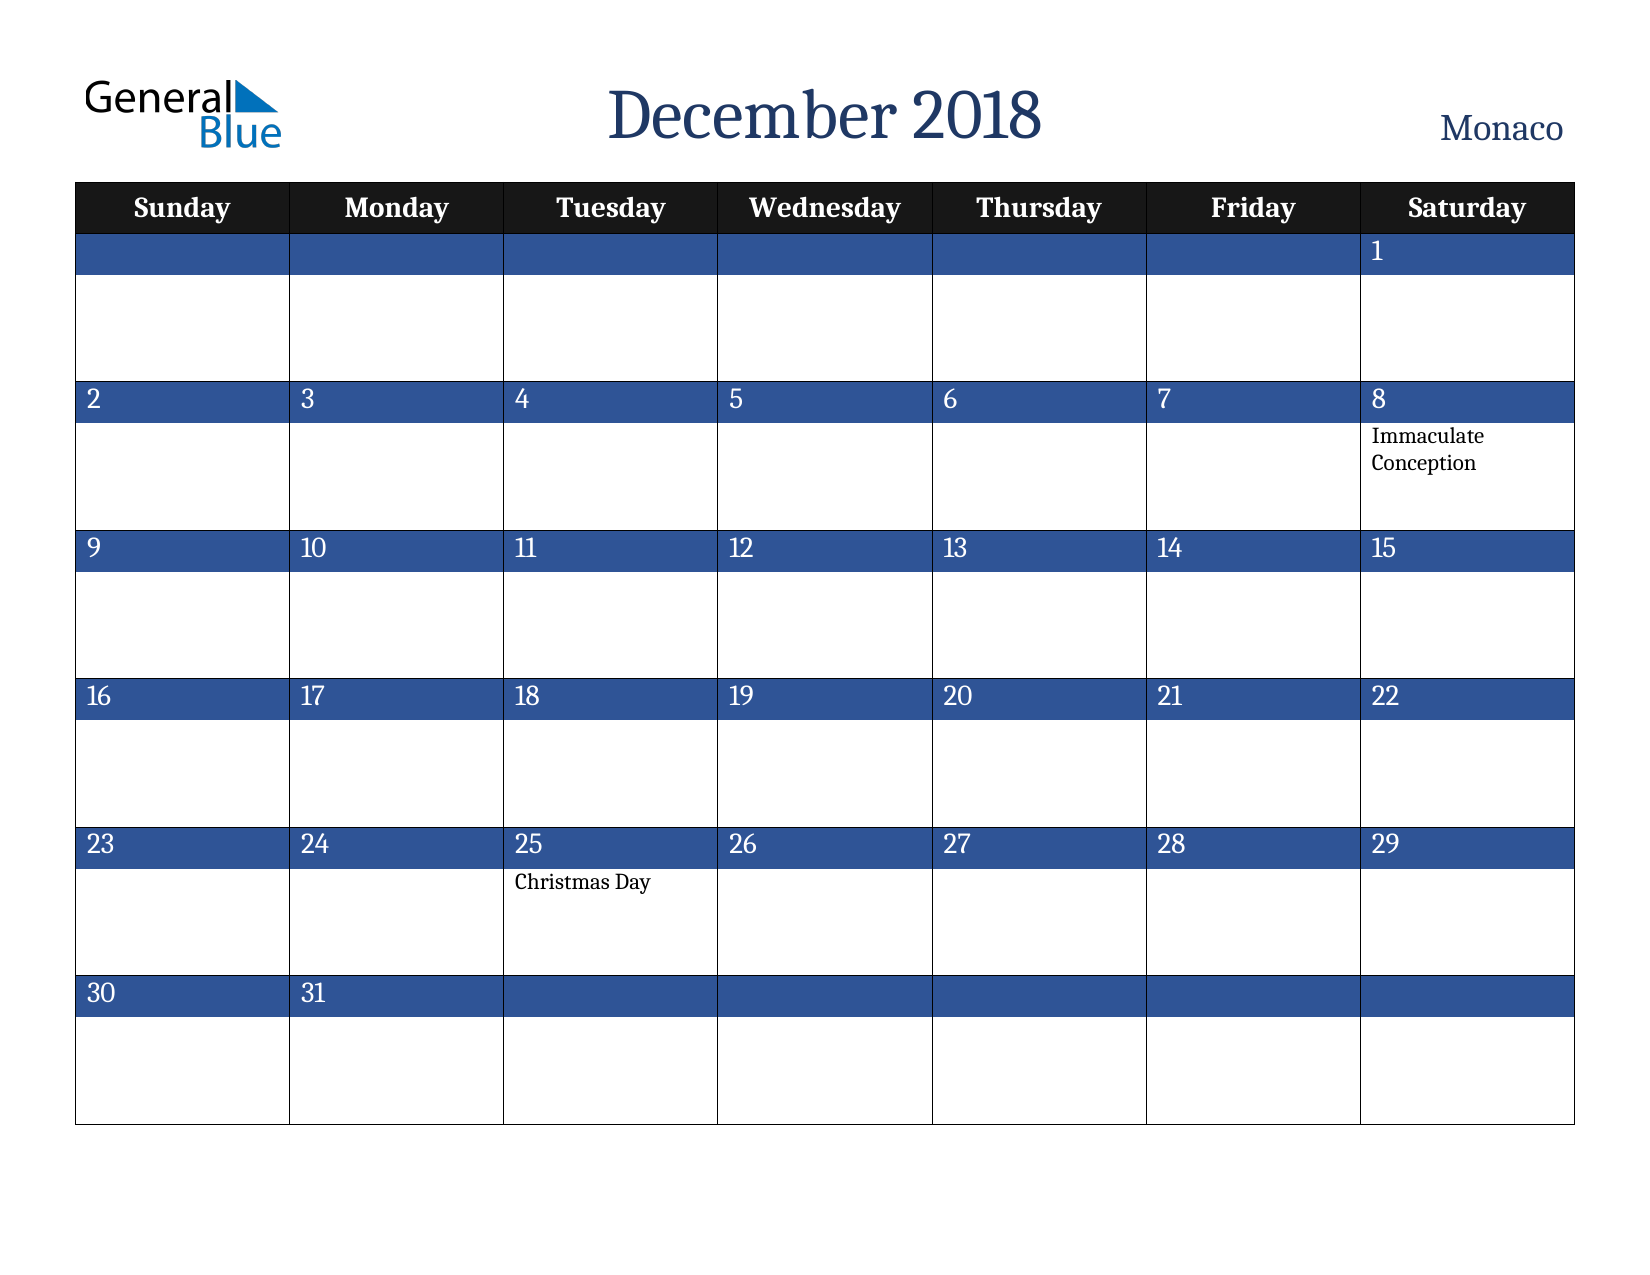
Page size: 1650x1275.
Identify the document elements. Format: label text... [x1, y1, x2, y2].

table_cell Wednesday [718, 183, 932, 233]
table_cell 11 [504, 531, 717, 572]
table_cell [76, 275, 289, 381]
table_cell Sunday [76, 183, 289, 233]
table_cell 7 [1147, 382, 1360, 423]
table_cell Thursday [933, 183, 1146, 233]
picture [86, 80, 281, 148]
table_cell [718, 275, 932, 381]
table_cell [933, 234, 1146, 275]
table_cell 22 [1361, 679, 1574, 720]
table_cell 25 [504, 828, 717, 869]
table_cell 14 [1147, 531, 1360, 572]
table_cell [504, 423, 717, 530]
table_cell 29 [1361, 828, 1574, 869]
table_cell [290, 720, 503, 827]
table_cell [1361, 275, 1574, 381]
table_cell 12 [718, 531, 932, 572]
table_cell 28 [1147, 828, 1360, 869]
table_cell [718, 869, 932, 975]
table_cell 17 [290, 679, 503, 720]
table_cell 21 [1147, 679, 1360, 720]
table_header Monaco [1146, 75, 1574, 182]
table_cell [1361, 869, 1574, 975]
table_cell 15 [1361, 531, 1574, 572]
table_cell [76, 572, 289, 678]
table_cell [290, 572, 503, 678]
table_cell 24 [290, 828, 503, 869]
table_cell [1361, 976, 1574, 1017]
table_header December 2018 [504, 75, 1146, 182]
table_cell [718, 234, 932, 275]
table_cell [718, 423, 932, 530]
table_cell [933, 423, 1146, 530]
table_cell [76, 234, 289, 275]
table_cell 2 [76, 382, 289, 423]
table_cell [76, 1017, 289, 1123]
table_cell [1147, 423, 1360, 530]
table_cell [504, 275, 717, 381]
table_cell [1147, 869, 1360, 975]
table_cell [504, 1017, 717, 1123]
table_cell [504, 572, 717, 678]
table_cell 1 [1361, 234, 1574, 275]
table_cell [933, 869, 1146, 975]
table_cell 8 [1361, 382, 1574, 423]
table_cell [933, 572, 1146, 678]
table_cell [1147, 572, 1360, 678]
table_cell [718, 720, 932, 827]
table_cell 13 [933, 531, 1146, 572]
table_cell [1147, 1017, 1360, 1123]
table_cell Christmas Day [504, 869, 717, 975]
table_cell 26 [718, 828, 932, 869]
table_cell 4 [504, 382, 717, 423]
table_cell 9 [76, 531, 289, 572]
table_cell [718, 572, 932, 678]
table_cell [290, 423, 503, 530]
table_cell [504, 976, 717, 1017]
table_cell [290, 869, 503, 975]
table_cell 18 [504, 679, 717, 720]
table_cell [933, 275, 1146, 381]
table_cell 27 [933, 828, 1146, 869]
table_cell [290, 234, 503, 275]
table_cell [718, 976, 932, 1017]
table_cell 10 [290, 531, 503, 572]
table_cell [290, 275, 503, 381]
table_cell 30 [76, 976, 289, 1017]
table_cell [504, 720, 717, 827]
table_cell Tuesday [504, 183, 717, 233]
table_cell [1361, 1017, 1574, 1123]
table_cell [1147, 720, 1360, 827]
table_cell [76, 720, 289, 827]
table_cell [1361, 572, 1574, 678]
table_cell [1147, 976, 1360, 1017]
table_cell Immaculate Conception [1361, 423, 1574, 530]
table_cell 6 [933, 382, 1146, 423]
table_cell [1147, 275, 1360, 381]
table_cell [504, 234, 717, 275]
table_cell Friday [1147, 183, 1360, 233]
table_cell 31 [290, 976, 503, 1017]
table_cell [76, 423, 289, 530]
table_cell 19 [718, 679, 932, 720]
table_cell 16 [76, 679, 289, 720]
table_cell 23 [76, 828, 289, 869]
table_cell [933, 976, 1146, 1017]
table_header [76, 75, 503, 182]
table_cell [76, 869, 289, 975]
table_cell [1361, 720, 1574, 827]
table_cell 3 [290, 382, 503, 423]
table_cell [933, 1017, 1146, 1123]
table_cell Saturday [1361, 183, 1574, 233]
table_cell Monday [290, 183, 503, 233]
table_cell [933, 720, 1146, 827]
table_cell 5 [718, 382, 932, 423]
table_cell [290, 1017, 503, 1123]
table_cell 20 [933, 679, 1146, 720]
table_cell [1147, 234, 1360, 275]
table_cell [718, 1017, 932, 1123]
